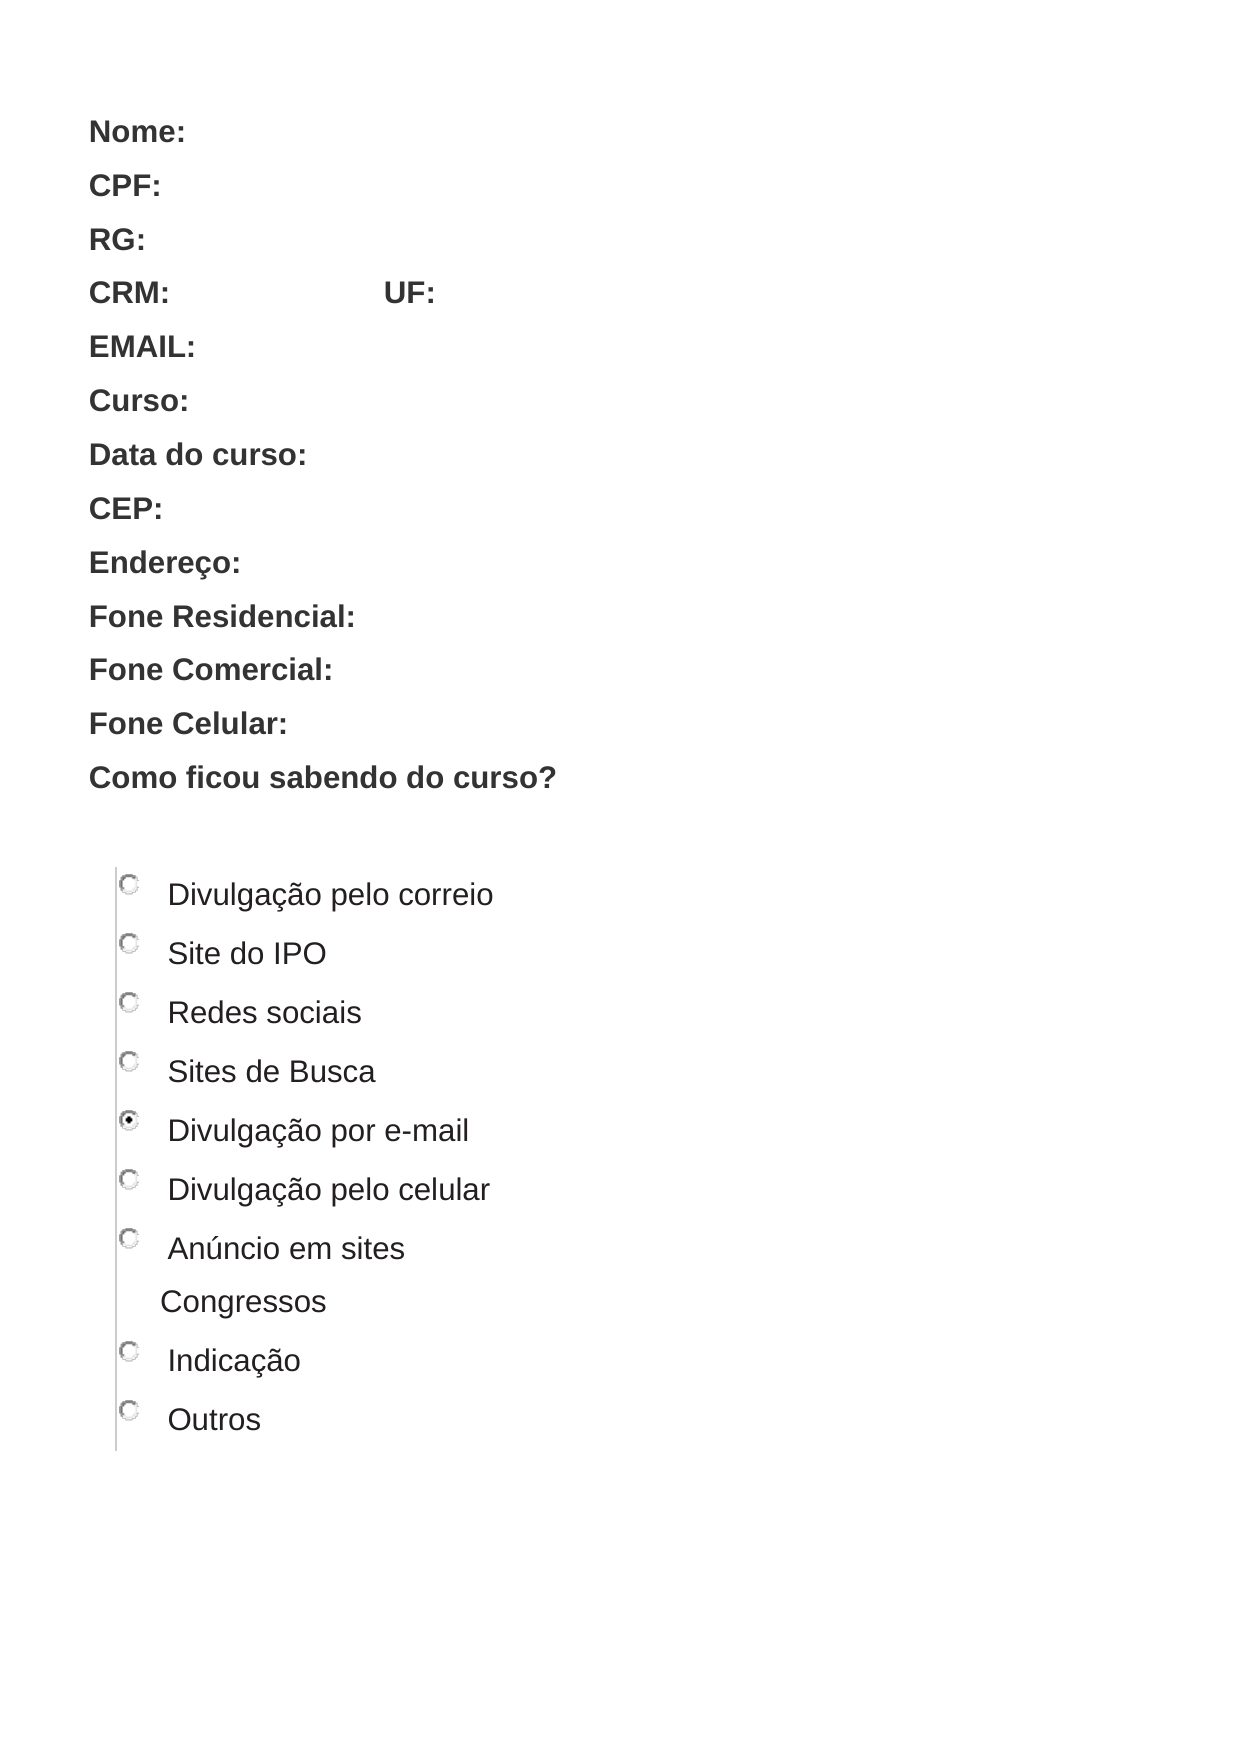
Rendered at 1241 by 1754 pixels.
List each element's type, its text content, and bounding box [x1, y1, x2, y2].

text Nome: [89, 113, 1137, 149]
text CRM: UF: [89, 274, 1137, 310]
text Data do curso: [89, 436, 1137, 472]
text RG: [89, 221, 1137, 257]
text Fone Residencial: [89, 598, 1137, 633]
table_header Divulgação pelo correio Site do IPO Redes sociais Sites de Busca Divulgação por e-mail Divulgação pelo celular Anúncio em sites Congressos Indicação Outros [117, 867, 1111, 1451]
text Como ficou sabendo do curso? [89, 759, 1137, 795]
text CPF: [89, 167, 1137, 203]
text CEP: [89, 490, 1137, 526]
text EMAIL: [89, 328, 1137, 364]
text Endereço: [89, 544, 1137, 580]
text Curso: [89, 382, 1137, 418]
text Fone Comercial: [89, 651, 1137, 687]
text Fone Celular: [89, 705, 1137, 741]
